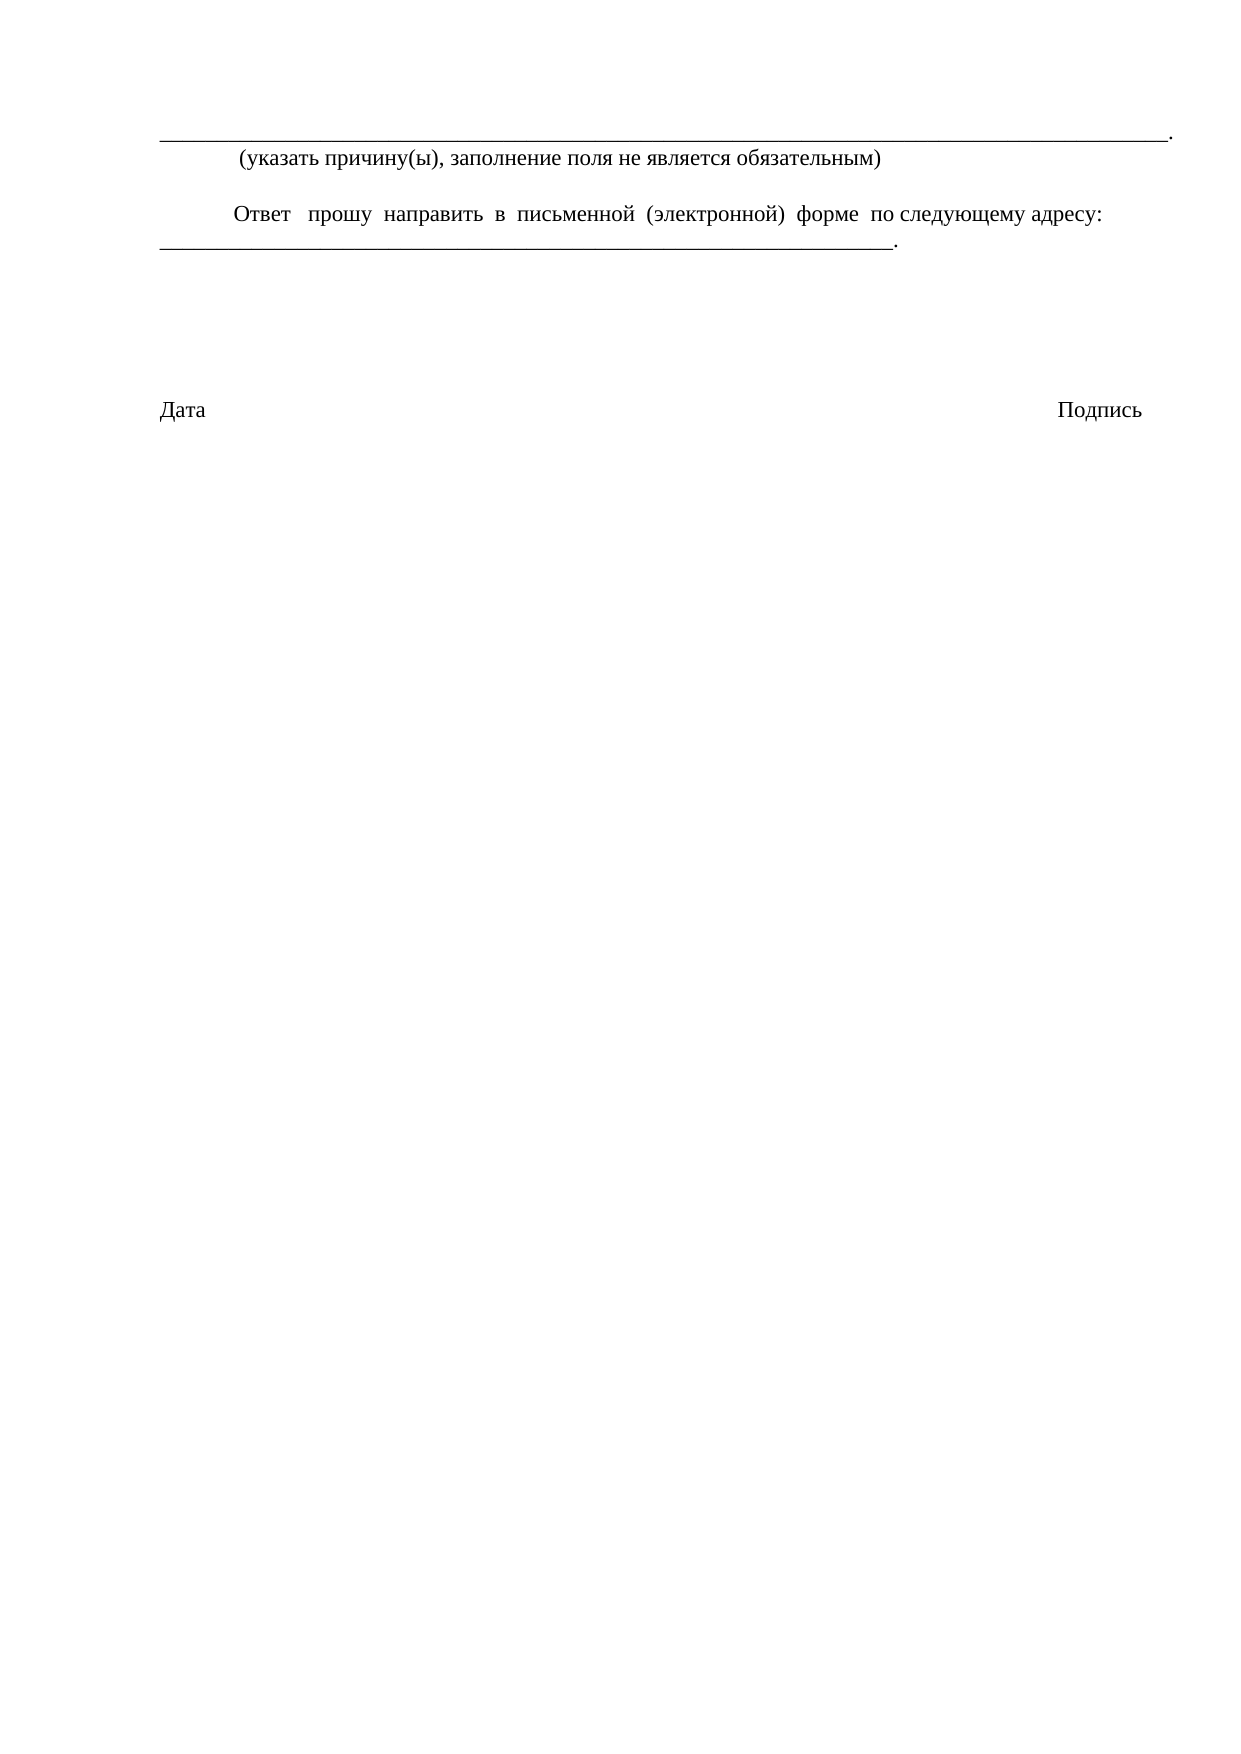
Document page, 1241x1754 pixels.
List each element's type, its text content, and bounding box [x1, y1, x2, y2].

text Ответ прошу направить в письменной (электронной) форме по следующему адресу: [159, 199, 1181, 226]
text Дата Подпись [159, 396, 1181, 422]
text ________________________________________________________________. [159, 226, 1181, 252]
text ________________________________________________________________________________________. [159, 118, 1181, 144]
text (указать причину(ы), заполнение поля не является обязательным) [159, 144, 1181, 171]
